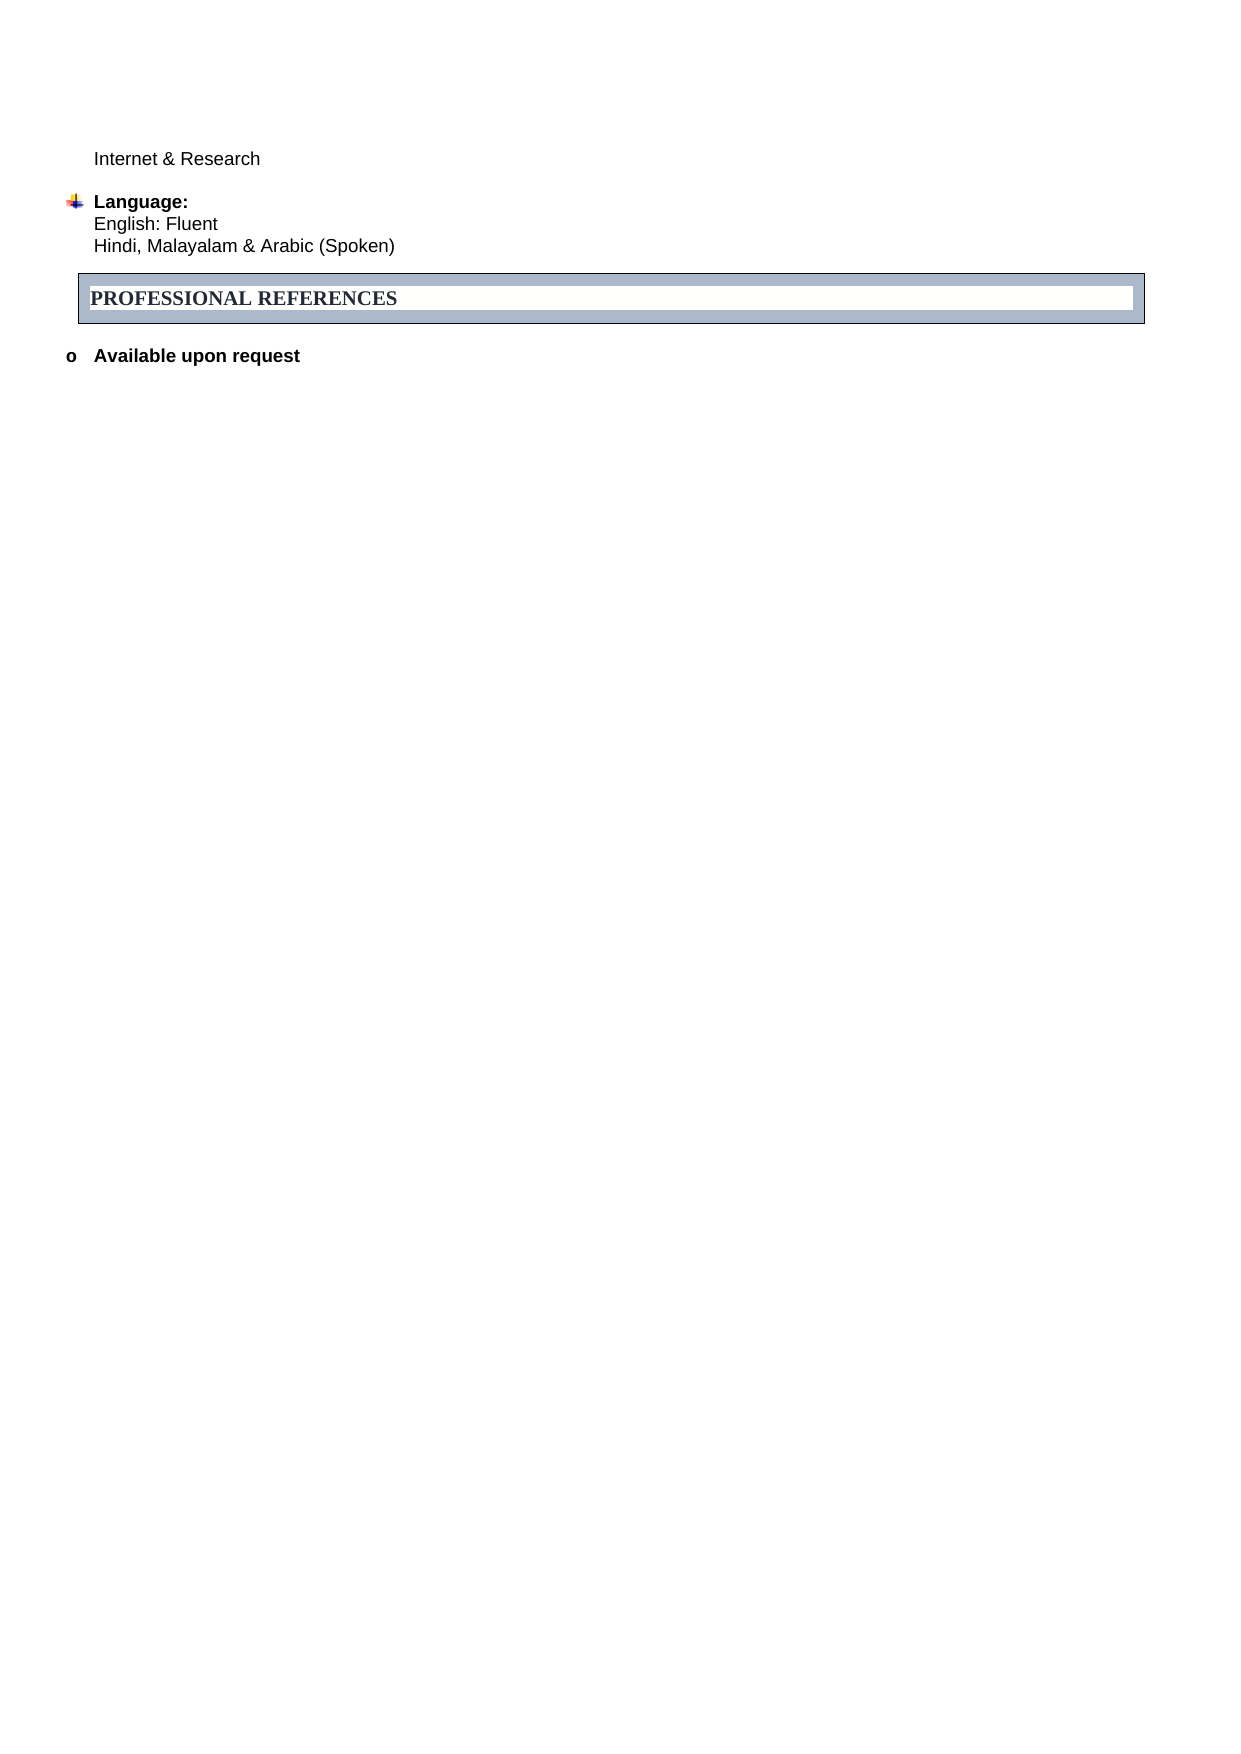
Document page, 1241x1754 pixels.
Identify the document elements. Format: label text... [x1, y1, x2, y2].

list English: Fluent [94, 213, 1153, 234]
table_header PROFESSIONAL REFERENCES [79, 274, 1144, 323]
list Available upon request [66, 345, 1153, 368]
list Internet & Research [94, 148, 1153, 170]
picture [66, 192, 84, 209]
list Hindi, Malayalam & Arabic (Spoken) [94, 234, 1153, 256]
list Language: [66, 191, 1153, 213]
